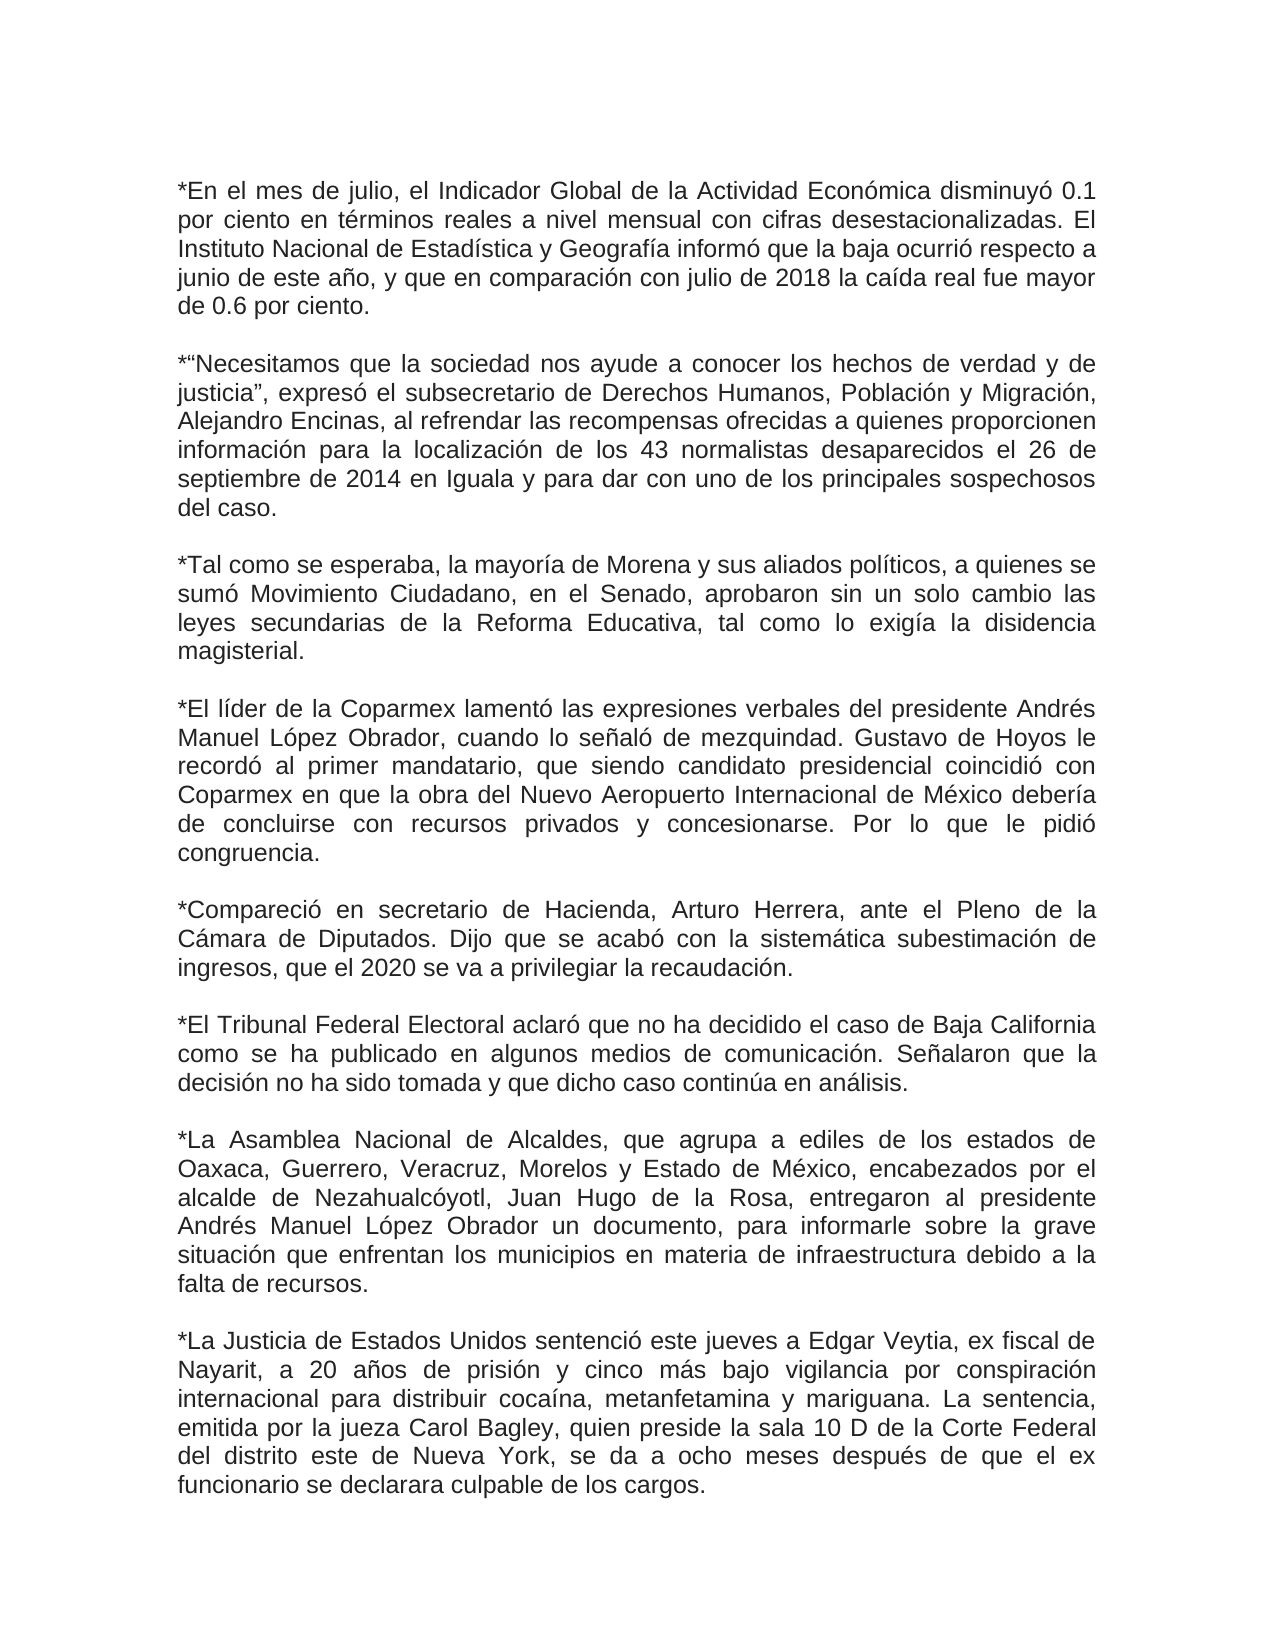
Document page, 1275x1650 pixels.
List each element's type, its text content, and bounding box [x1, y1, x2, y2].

text *Compareció en secretario de Hacienda, Arturo Herrera, ante el Pleno de la Cámara de Diputados. Dijo que se acabó con la sistemática subestimación de ingresos, que el 2020 se va a privilegiar la recaudación. [177, 895, 1098, 981]
text *La Justicia de Estados Unidos sentenció este jueves a Edgar Veytia, ex fiscal de Nayarit, a 20 años de prisión y cinco más bajo vigilancia por conspiración internacional para distribuir cocaína, metanfetamina y mariguana. La sentencia, emitida por la jueza Carol Bagley, quien preside la sala 10 D de la Corte Federal del distrito este de Nueva York, se da a ocho meses después de que el ex funcionario se declarara culpable de los cargos. [177, 1326, 1098, 1499]
text *La Asamblea Nacional de Alcaldes, que agrupa a ediles de los estados de Oaxaca, Guerrero, Veracruz, Morelos y Estado de México, encabezados por el alcalde de Nezahualcóyotl, Juan Hugo de la Rosa, entregaron al presidente Andrés Manuel López Obrador un documento, para informarle sobre la grave situación que enfrentan los municipios en materia de infraestructura debido a la falta de recursos. [177, 1125, 1098, 1298]
text *En el mes de julio, el Indicador Global de la Actividad Económica disminuyó 0.1 por ciento en términos reales a nivel mensual con cifras desestacionalizadas. El Instituto Nacional de Estadística y Geografía informó que la baja ocurrió respecto a junio de este año, y que en comparación con julio de 2018 la caída real fue mayor de 0.6 por ciento. [177, 176, 1098, 320]
text *Tal como se esperaba, la mayoría de Morena y sus aliados políticos, a quienes se sumó Movimiento Ciudadano, en el Senado, aprobaron sin un solo cambio las leyes secundarias de la Reforma Educativa, tal como lo exigía la disidencia magisterial. [177, 550, 1098, 665]
text *“Necesitamos que la sociedad nos ayude a conocer los hechos de verdad y de justicia”, expresó el subsecretario de Derechos Humanos, Población y Migración, Alejandro Encinas, al refrendar las recompensas ofrecidas a quienes proporcionen información para la localización de los 43 normalistas desaparecidos el 26 de septiembre de 2014 en Iguala y para dar con uno de los principales sospechosos del caso. [177, 349, 1098, 521]
text *El Tribunal Federal Electoral aclaró que no ha decidido el caso de Baja California como se ha publicado en algunos medios de comunicación. Señalaron que la decisión no ha sido tomada y que dicho caso continúa en análisis. [177, 1010, 1098, 1096]
text *El líder de la Coparmex lamentó las expresiones verbales del presidente Andrés Manuel López Obrador, cuando lo señaló de mezquindad. Gustavo de Hoyos le recordó al primer mandatario, que siendo candidato presidencial coincidió con Coparmex en que la obra del Nuevo Aeropuerto Internacional de México debería de concluirse con recursos privados y concesionarse. Por lo que le pidió congruencia. [177, 694, 1098, 866]
